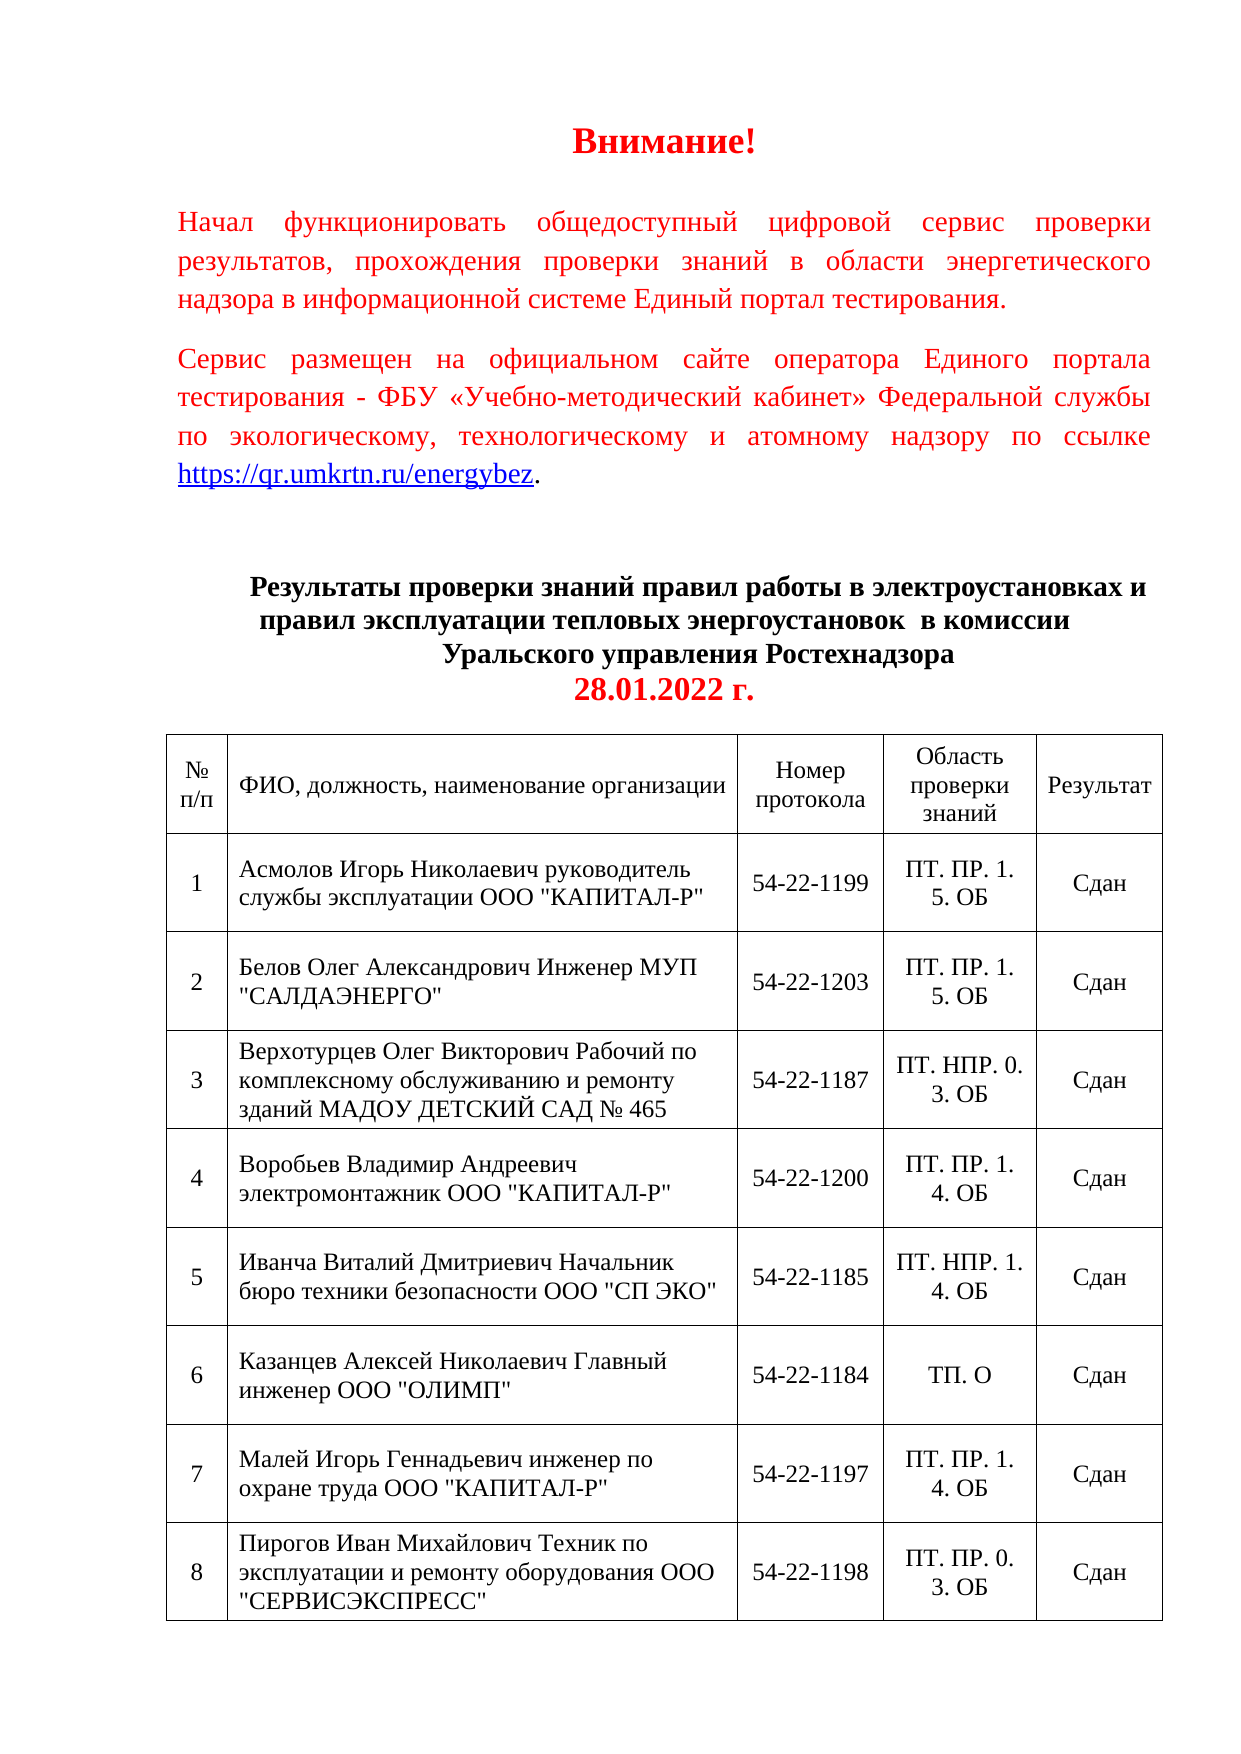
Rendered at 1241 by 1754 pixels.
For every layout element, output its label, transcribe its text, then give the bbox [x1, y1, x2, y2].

table_cell 6 [167, 1326, 227, 1423]
table_cell ПТ. ПР. 0. 3. ОБ [884, 1523, 1036, 1620]
table_cell Сдан [1037, 1425, 1162, 1522]
table_cell Казанцев Алексей Николаевич Главный инженер ООО "ОЛИМП" [228, 1326, 737, 1423]
table_cell ПТ. НПР. 1. 4. ОБ [884, 1228, 1036, 1325]
table_cell 2 [167, 932, 227, 1030]
table_cell ПТ. НПР. 0. 3. ОБ [884, 1031, 1036, 1128]
text Начал функционировать общедоступный цифровой сервис проверки результатов, прохождения проверки знаний в области энергетического надзора в информационной системе Единый портал тестирования. [177, 204, 1152, 315]
table_cell ПТ. ПР. 1. 4. ОБ [884, 1129, 1036, 1227]
text 28.01.2022 г. [177, 669, 1152, 708]
table_cell Воробьев Владимир Андреевич электромонтажник ООО "КАПИТАЛ-Р" [228, 1129, 737, 1227]
table_cell 54-22-1198 [738, 1523, 883, 1620]
table_cell 54-22-1203 [738, 932, 883, 1030]
table_cell Белов Олег Александрович Инженер МУП "САЛДАЭНЕРГО" [228, 932, 737, 1030]
table_cell 54-22-1184 [738, 1326, 883, 1423]
table_cell 7 [167, 1425, 227, 1522]
table_cell Иванча Виталий Дмитриевич Начальник бюро техники безопасности ООО "СП ЭКО" [228, 1228, 737, 1325]
table_cell 4 [167, 1129, 227, 1227]
table_header Результат [1037, 735, 1162, 833]
table_header Область проверки знаний [884, 735, 1036, 833]
table_cell Сдан [1037, 834, 1162, 931]
table_cell 5 [167, 1228, 227, 1325]
table_cell ПТ. ПР. 1. 4. ОБ [884, 1425, 1036, 1522]
table_cell Сдан [1037, 1326, 1162, 1423]
table_cell 54-22-1185 [738, 1228, 883, 1325]
text Внимание! [177, 118, 1152, 161]
table_cell 1 [167, 834, 227, 931]
subtitle Уральского управления Ростехнадзора [177, 636, 1152, 669]
table_header Номер протокола [738, 735, 883, 833]
table_cell Сдан [1037, 1129, 1162, 1227]
table_cell 8 [167, 1523, 227, 1620]
table_cell 3 [167, 1031, 227, 1128]
table_cell 54-22-1199 [738, 834, 883, 931]
table_cell 54-22-1197 [738, 1425, 883, 1522]
table_cell Пирогов Иван Михайлович Техник по эксплуатации и ремонту оборудования ООО "СЕРВИСЭКСПРЕСС" [228, 1523, 737, 1620]
table_cell Асмолов Игорь Николаевич руководитель службы эксплуатации ООО "КАПИТАЛ-Р" [228, 834, 737, 931]
table_cell Сдан [1037, 932, 1162, 1030]
table_cell ПТ. ПР. 1. 5. ОБ [884, 932, 1036, 1030]
table_cell ПТ. ПР. 1. 5. ОБ [884, 834, 1036, 931]
table_cell 54-22-1200 [738, 1129, 883, 1227]
table_cell Верхотурцев Олег Викторович Рабочий по комплексному обслуживанию и ремонту зданий МАДОУ ДЕТСКИЙ САД № 465 [228, 1031, 737, 1128]
subtitle Результаты проверки знаний правил работы в электроустановках и правил эксплуатации тепловых энергоустановок в комиссии [177, 569, 1152, 636]
table_cell ТП. О [884, 1326, 1036, 1423]
table_cell Сдан [1037, 1228, 1162, 1325]
table_cell Сдан [1037, 1523, 1162, 1620]
table_cell Сдан [1037, 1031, 1162, 1128]
table_cell Малей Игорь Геннадьевич инженер по охране труда ООО "КАПИТАЛ-Р" [228, 1425, 737, 1522]
table_header № п/п [167, 735, 227, 833]
table_cell 54-22-1187 [738, 1031, 883, 1128]
table_header ФИО, должность, наименование организации [228, 735, 737, 833]
text Сервис размещен на официальном сайте оператора Единого портала тестирования - ФБУ «Учебно-методический кабинет» Федеральной службы по экологическому, технологическому и атомному надзору по ссылке https://qr.umkrtn.ru/energybez. [177, 341, 1152, 490]
